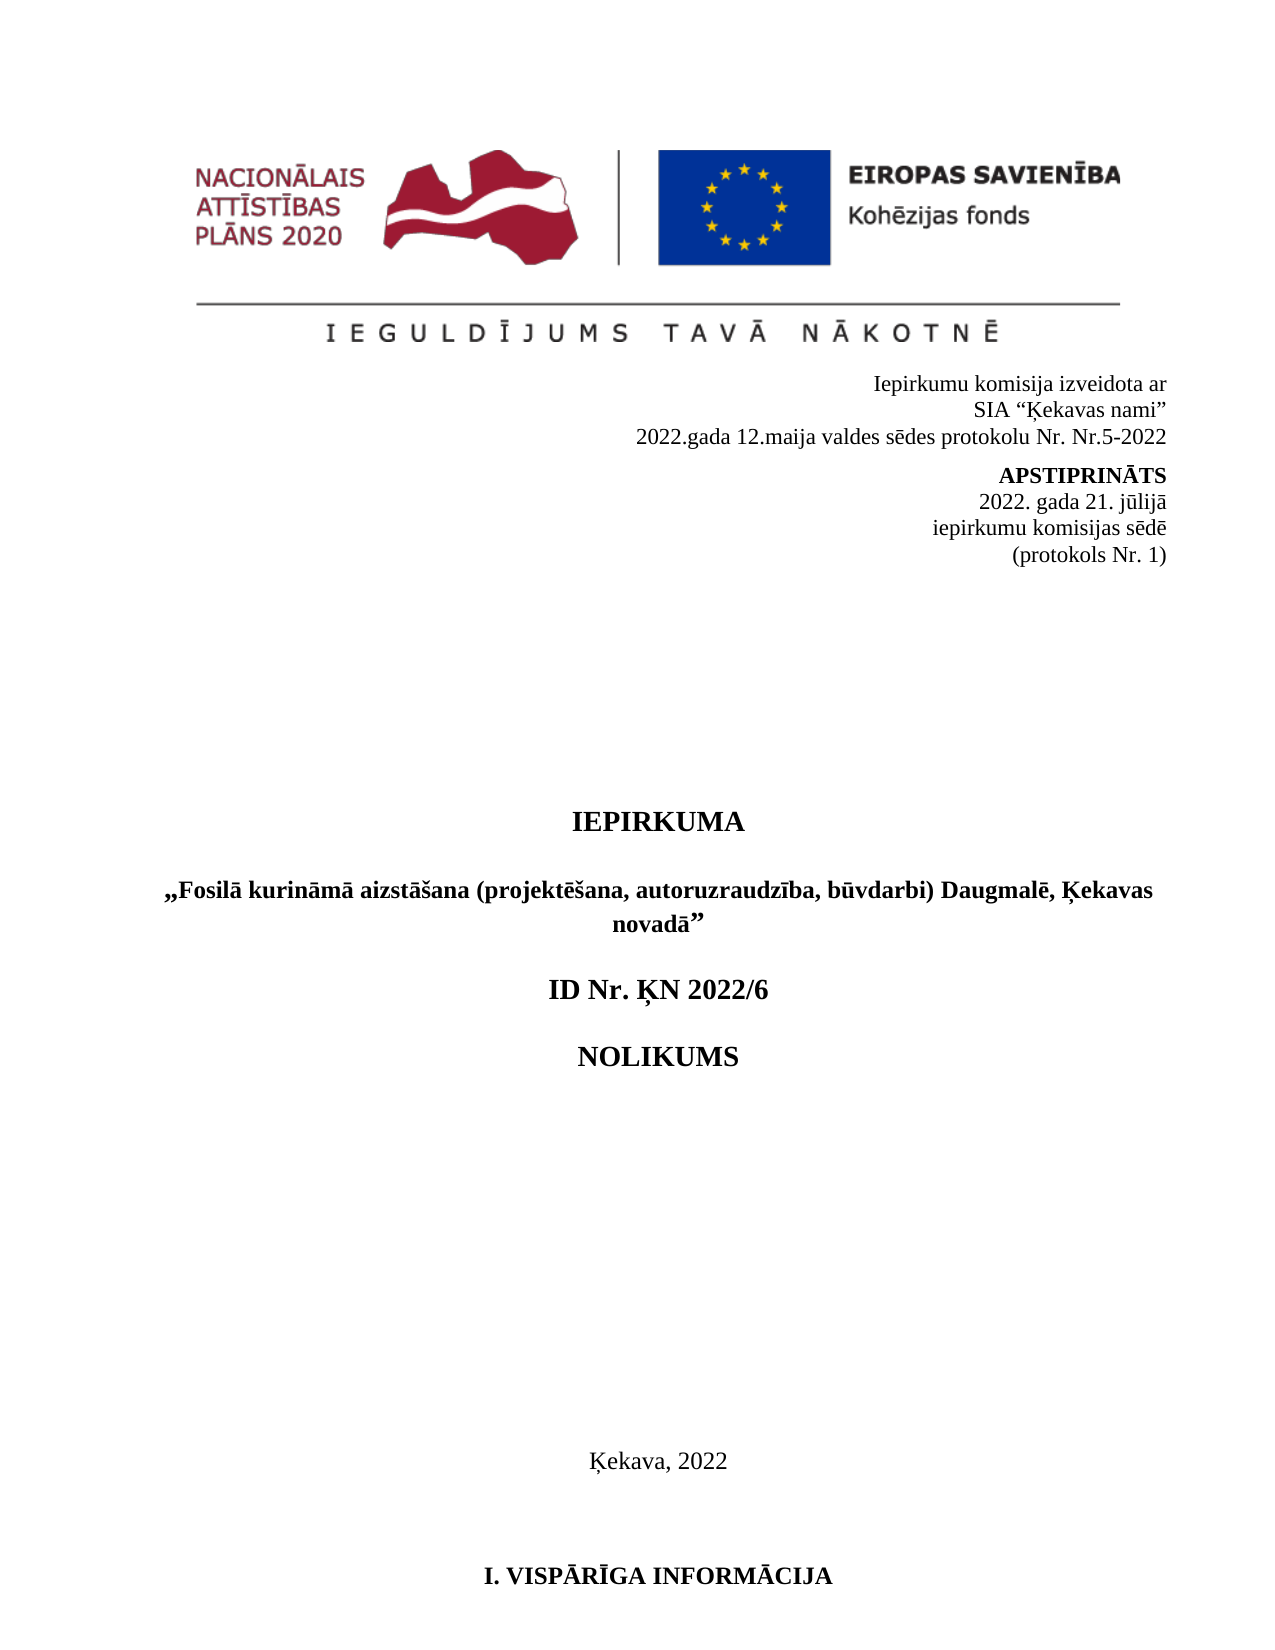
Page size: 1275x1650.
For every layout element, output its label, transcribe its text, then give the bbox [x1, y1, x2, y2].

text NOLIKUMS [150, 1039, 1167, 1073]
picture [196, 150, 1121, 342]
text ID Nr. ĶN 2022/6 [150, 972, 1167, 1006]
text 2022.gada 12.maija valdes sēdes protokolu Nr. Nr.5-2022 [150, 423, 1167, 449]
text 2022. gada 21. jūlijā [150, 488, 1167, 514]
text Iepirkumu komisija izveidota ar [150, 370, 1167, 397]
text „Fosilā kurināmā aizstāšana (projektēšana, autoruzraudzība, būvdarbi) Daugmalē, Ķekavas novadā” [150, 871, 1167, 938]
text Ķekava, 2022 [150, 1446, 1167, 1475]
text SIA “Ķekavas nami” [150, 397, 1167, 423]
text iepirkumu komisijas sēdē [150, 514, 1167, 541]
text Iepirkuma [150, 804, 1167, 838]
text I. VISPĀRĪGA INFORMĀCIJA [150, 1561, 1167, 1590]
text (protokols Nr. 1) [150, 541, 1167, 567]
text APSTIPRINĀTS [150, 462, 1167, 488]
